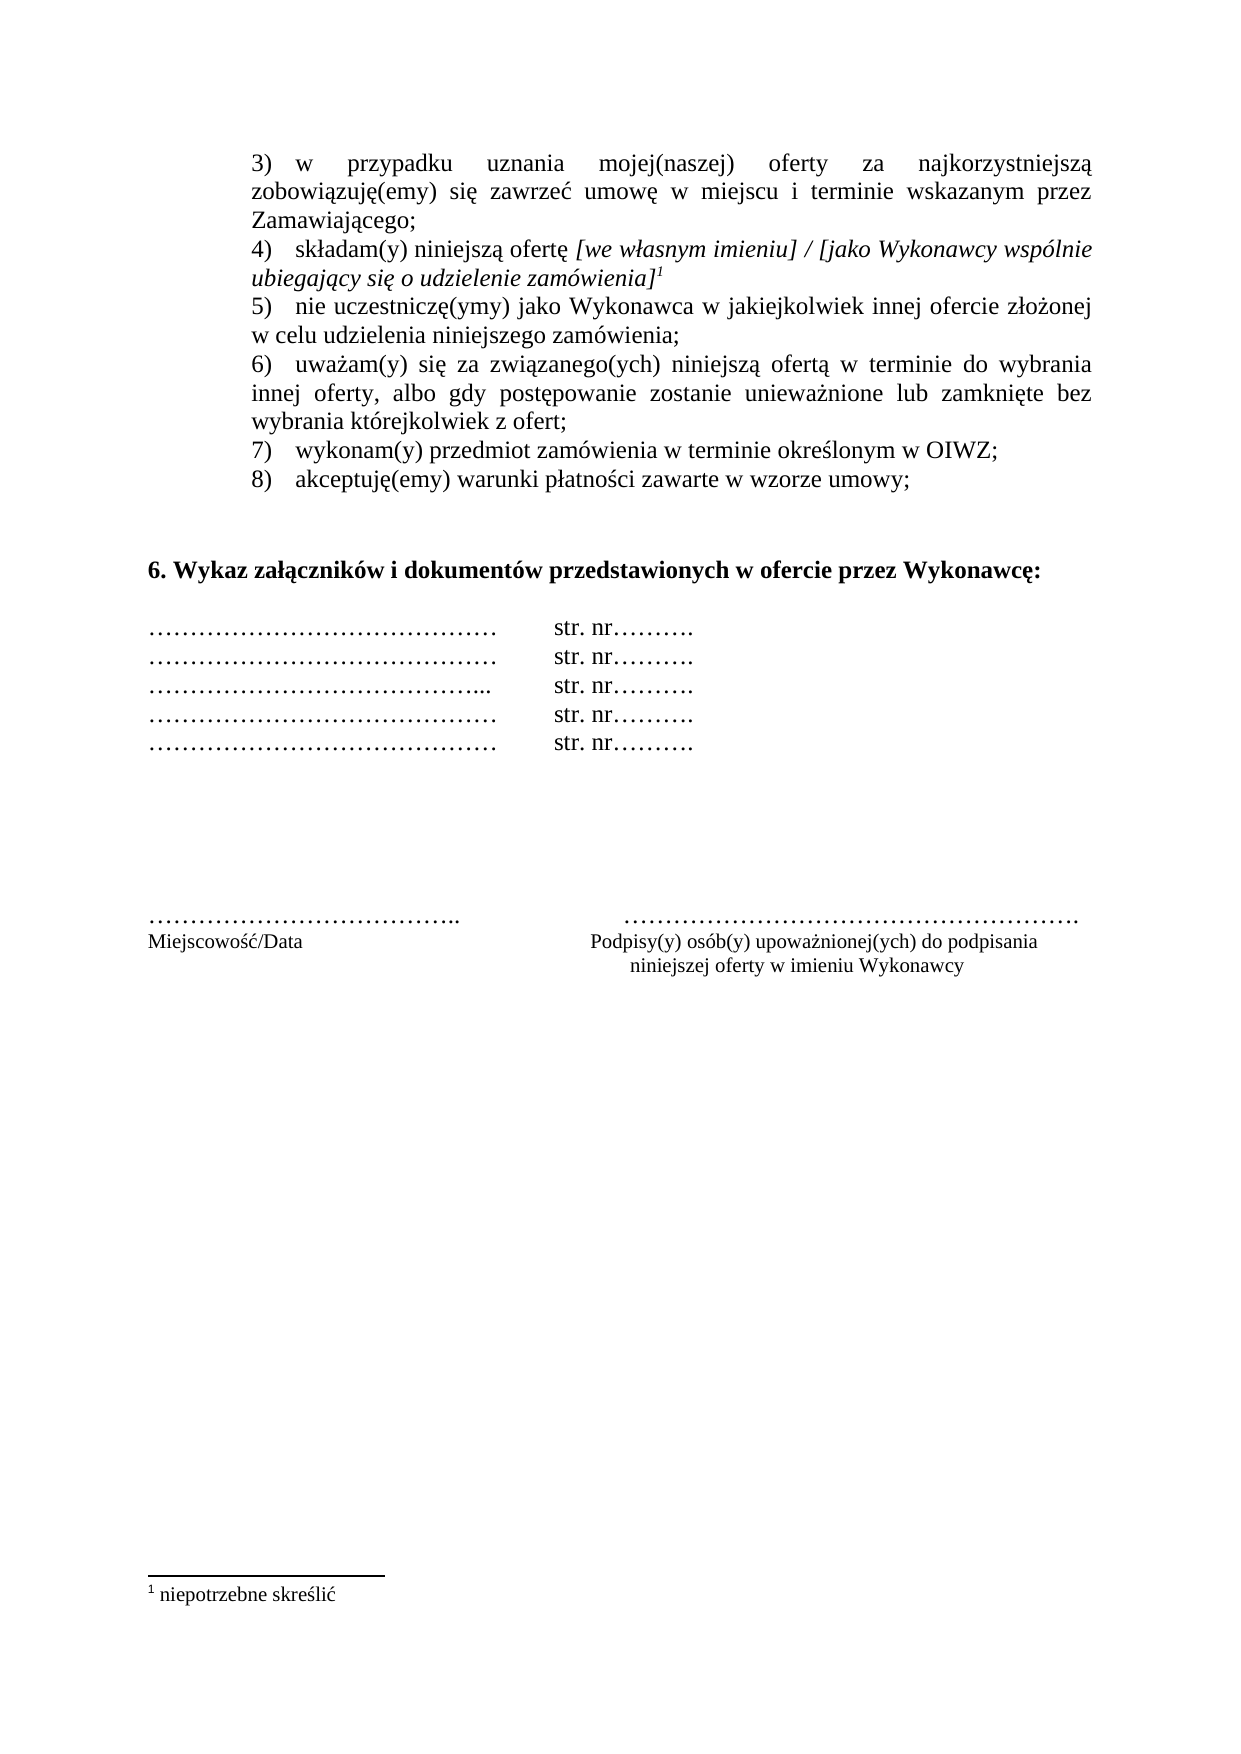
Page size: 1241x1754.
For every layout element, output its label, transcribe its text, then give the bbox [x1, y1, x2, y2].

text niniejszej oferty w imieniu Wykonawcy [148, 953, 1093, 977]
list składam(y) niniejszą ofertę [we własnym imieniu] / [jako Wykonawcy wspólnie ubiegający się o udzielenie zamówienia] [251, 234, 1093, 291]
text …………………………………… str. nr………. [148, 612, 1093, 641]
list akceptuję(emy) warunki płatności zawarte w wzorze umowy; [251, 464, 1093, 493]
list wykonam(y) przedmiot zamówienia w terminie określonym w OIWZ; [251, 435, 1093, 464]
text …………………………………… str. nr………. [148, 641, 1093, 670]
text …………………………………... str. nr………. [148, 670, 1093, 699]
text Miejscowość/Data Podpisy(y) osób(y) upoważnionej(ych) do podpisania [148, 929, 1093, 953]
list w przypadku uznania mojej(naszej) oferty za najkorzystniejszą zobowiązuję(emy) się zawrzeć umowę w miejscu i terminie wskazanym przez Zamawiającego; [251, 148, 1093, 234]
list nie uczestniczę(ymy) jako Wykonawca w jakiejkolwiek innej ofercie złożonej w celu udzielenia niniejszego zamówienia; [251, 291, 1093, 349]
text …………………………………… str. nr………. [148, 699, 1093, 727]
text 6. Wykaz załączników i dokumentów przedstawionych w ofercie przez Wykonawcę: [148, 555, 1093, 584]
text ……………………………….. ………………………………………………. [148, 900, 1093, 929]
list uważam(y) się za związanego(ych) niniejszą ofertą w terminie do wybrania innej oferty, albo gdy postępowanie zostanie unieważnione lub zamknięte bez wybrania którejkolwiek z ofert; [251, 349, 1093, 435]
text …………………………………… str. nr………. [148, 727, 1093, 756]
